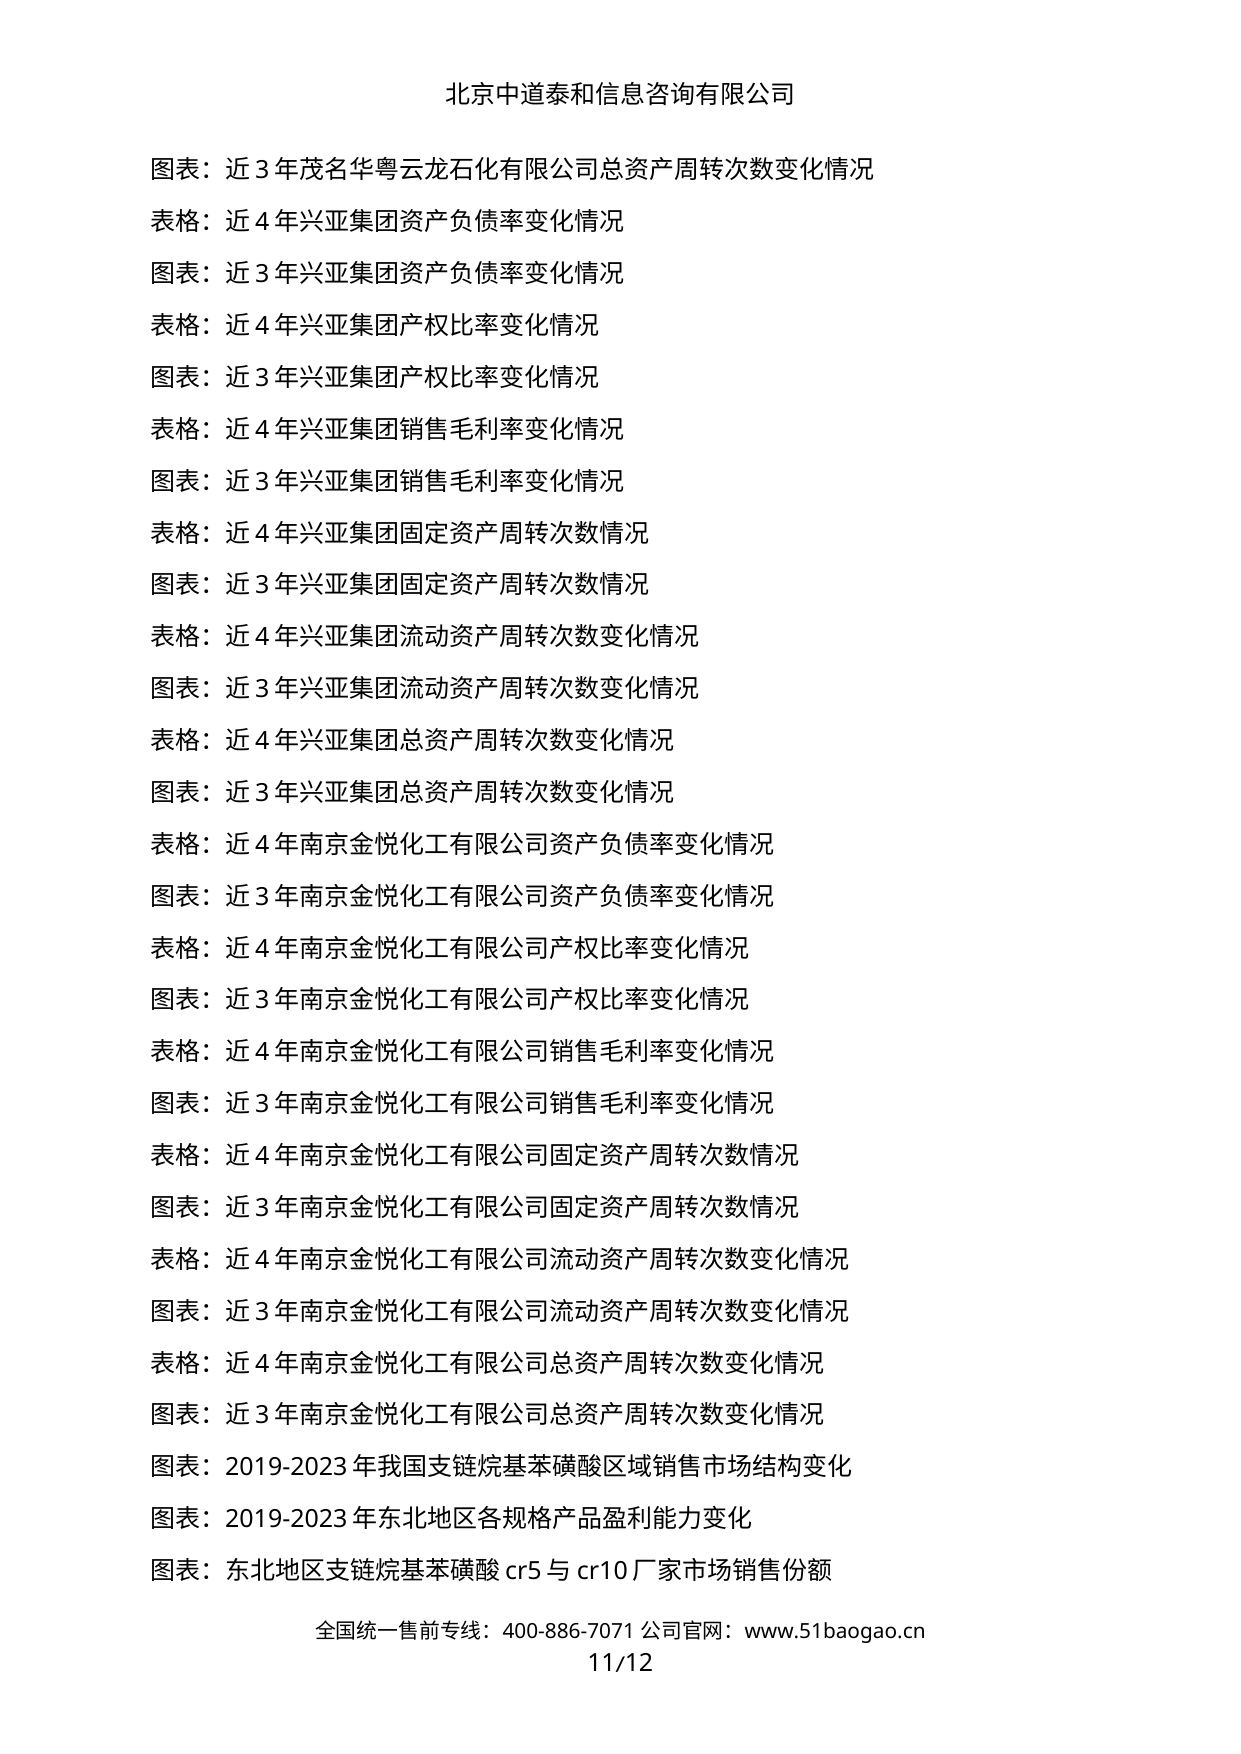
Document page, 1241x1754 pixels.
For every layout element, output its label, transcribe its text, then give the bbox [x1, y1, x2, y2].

text 图表：近3年南京金悦化工有限公司产权比率变化情况 [150, 980, 1090, 1016]
text 表格：近4年南京金悦化工有限公司销售毛利率变化情况 [150, 1032, 1090, 1068]
text 表格：近4年兴亚集团产权比率变化情况 [150, 306, 1090, 342]
text 表格：近4年南京金悦化工有限公司总资产周转次数变化情况 [150, 1343, 1090, 1379]
text 表格：近4年兴亚集团销售毛利率变化情况 [150, 409, 1090, 446]
text 图表：近3年兴亚集团产权比率变化情况 [150, 357, 1090, 394]
text 表格：近4年兴亚集团资产负债率变化情况 [150, 202, 1090, 238]
text 表格：近4年兴亚集团固定资产周转次数情况 [150, 513, 1090, 549]
text 图表：近3年兴亚集团资产负债率变化情况 [150, 254, 1090, 290]
text 表格：近4年兴亚集团总资产周转次数变化情况 [150, 721, 1090, 757]
text 表格：近4年南京金悦化工有限公司固定资产周转次数情况 [150, 1136, 1090, 1172]
text 图表：近3年南京金悦化工有限公司固定资产周转次数情况 [150, 1187, 1090, 1224]
text 图表：近3年兴亚集团销售毛利率变化情况 [150, 461, 1090, 497]
text 表格：近4年南京金悦化工有限公司产权比率变化情况 [150, 928, 1090, 964]
text 图表：2019-2023年东北地区各规格产品盈利能力变化 [150, 1499, 1090, 1535]
text 表格：近4年南京金悦化工有限公司流动资产周转次数变化情况 [150, 1239, 1090, 1276]
text 图表：近3年南京金悦化工有限公司流动资产周转次数变化情况 [150, 1291, 1090, 1327]
text 图表：2019-2023年我国支链烷基苯磺酸区域销售市场结构变化 [150, 1447, 1090, 1483]
text 图表：近3年茂名华粤云龙石化有限公司总资产周转次数变化情况 [150, 150, 1090, 186]
text 图表：东北地区支链烷基苯磺酸cr5与cr10厂家市场销售份额 [150, 1551, 1090, 1587]
text 图表：近3年南京金悦化工有限公司资产负债率变化情况 [150, 876, 1090, 912]
text 图表：近3年兴亚集团固定资产周转次数情况 [150, 565, 1090, 601]
text 图表：近3年兴亚集团总资产周转次数变化情况 [150, 772, 1090, 809]
text 表格：近4年南京金悦化工有限公司资产负债率变化情况 [150, 824, 1090, 861]
text 图表：近3年兴亚集团流动资产周转次数变化情况 [150, 669, 1090, 705]
text 图表：近3年南京金悦化工有限公司总资产周转次数变化情况 [150, 1395, 1090, 1431]
text 图表：近3年南京金悦化工有限公司销售毛利率变化情况 [150, 1084, 1090, 1120]
text 表格：近4年兴亚集团流动资产周转次数变化情况 [150, 617, 1090, 653]
